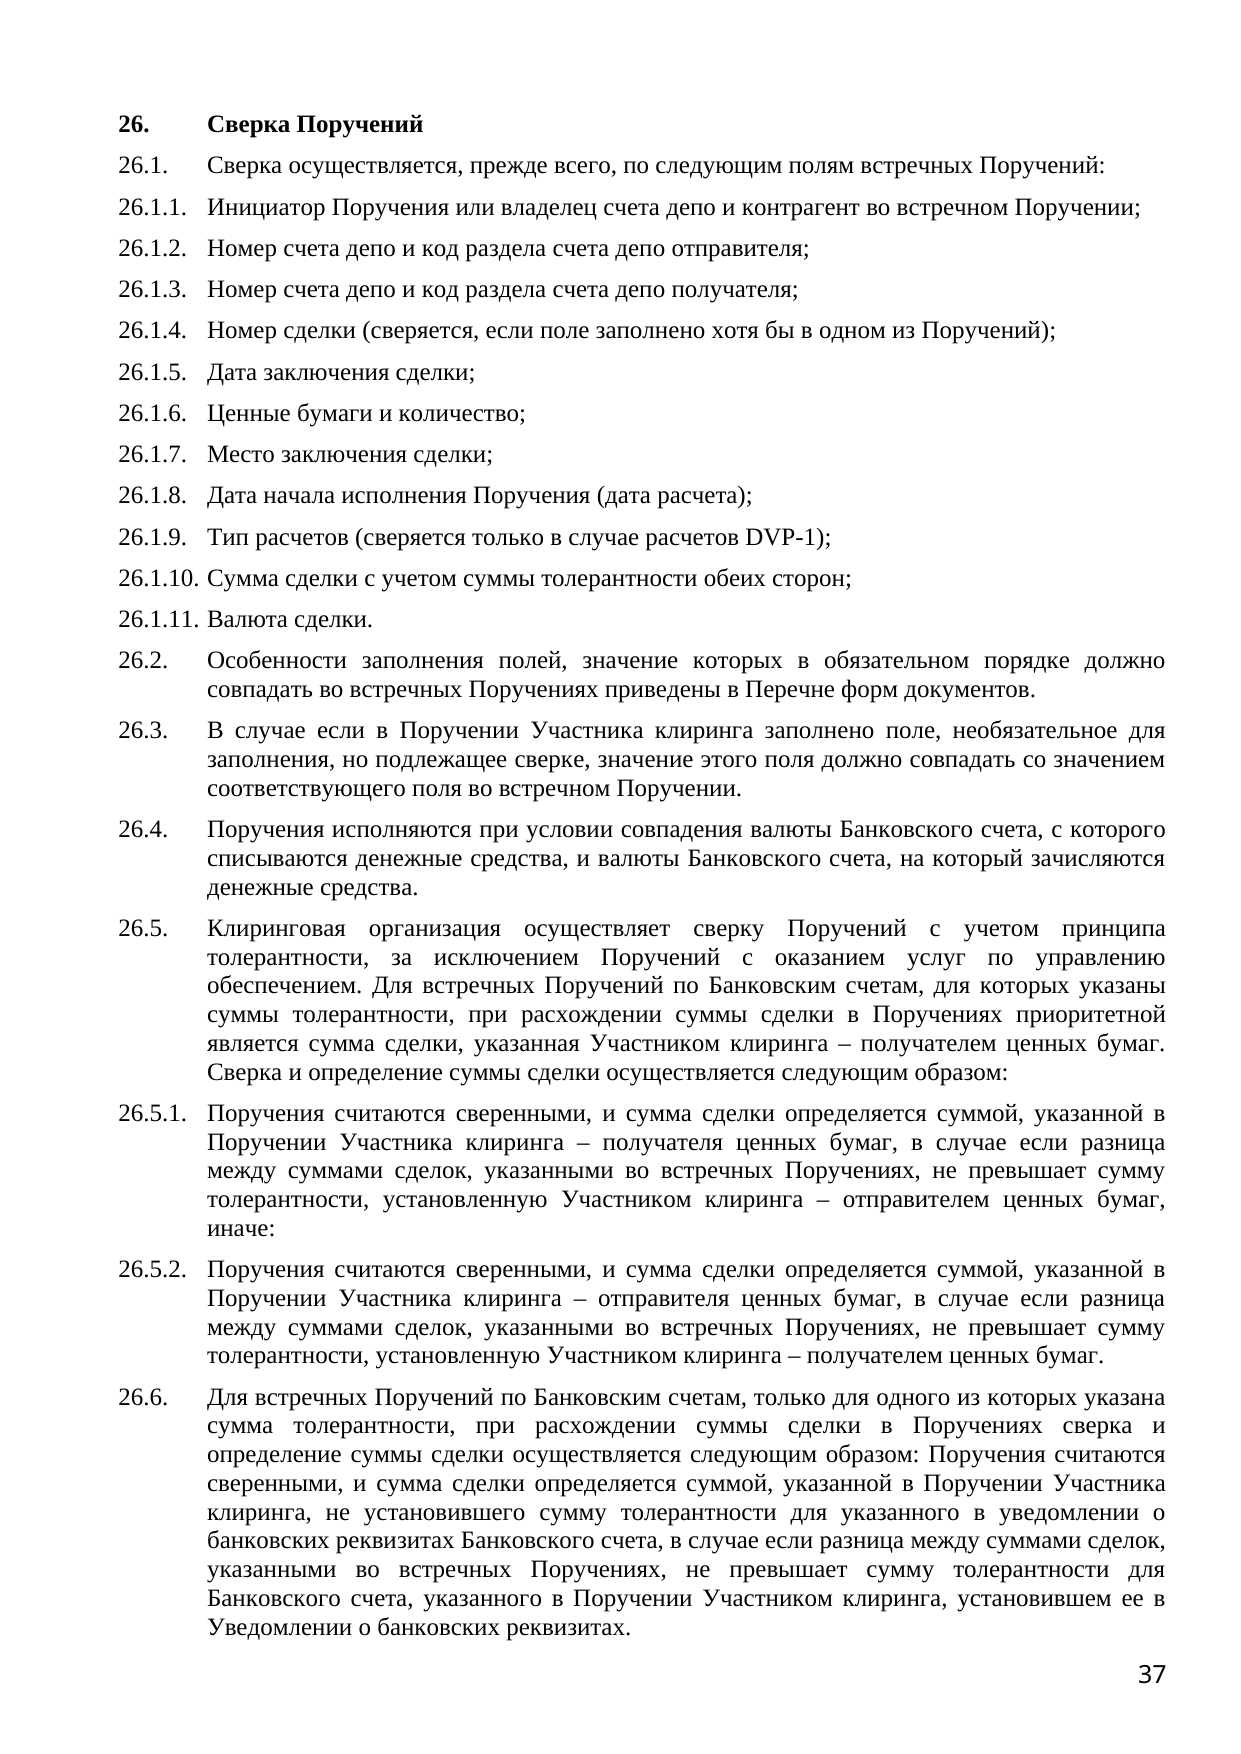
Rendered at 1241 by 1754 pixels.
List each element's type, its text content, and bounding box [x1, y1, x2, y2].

list Ценные бумаги и количество; [118, 398, 1166, 427]
list Особенности заполнения полей, значение которых в обязательном порядке должно совпадать во встречных Поручениях приведены в Перечне форм документов. [118, 645, 1166, 703]
list В случае если в Поручении Участника клиринга заполнено поле, необязательное для заполнения, но подлежащее сверке, значение этого поля должно совпадать со значением соответствующего поля во встречном Поручении. [118, 715, 1166, 802]
list Сумма сделки с учетом суммы толерантности обеих сторон; [118, 563, 1166, 592]
list Поручения считаются сверенными, и сумма сделки определяется суммой, указанной в Поручении Участника клиринга – отправителя ценных бумаг, в случае если разница между суммами сделок, указанными во встречных Поручениях, не превышает сумму толерантности, установленную Участником клиринга – получателем ценных бумаг. [118, 1254, 1166, 1369]
list Тип расчетов (сверяется только в случае расчетов DVP-1); [118, 522, 1166, 550]
list Сверка осуществляется, прежде всего, по следующим полям встречных Поручений: [118, 150, 1166, 179]
list Инициатор Поручения или владелец счета депо и контрагент во встречном Поручении; [118, 192, 1166, 220]
list Для встречных Поручений по Банковским счетам, только для одного из которых указана сумма толерантности, при расхождении суммы сделки в Поручениях сверка и определение суммы сделки осуществляется следующим образом: Поручения считаются сверенными, и сумма сделки определяется суммой, указанной в Поручении Участника клиринга, не установившего сумму толерантности для указанного в уведомлении о банковских реквизитах Банковского счета, в случае если разница между суммами сделок, указанными во встречных Поручениях, не превышает сумму толерантности для Банковского счета, указанного в Поручении Участником клиринга, установившем ее в Уведомлении о банковских реквизитах. [118, 1382, 1166, 1640]
list Клиринговая организация осуществляет сверку Поручений с учетом принципа толерантности, за исключением Поручений с оказанием услуг по управлению обеспечением. Для встречных Поручений по Банковским счетам, для которых указаны суммы толерантности, при расхождении суммы сделки в Поручениях приоритетной является сумма сделки, указанная Участником клиринга – получателем ценных бумаг. Сверка и определение суммы сделки осуществляется следующим образом: [118, 913, 1166, 1085]
list Дата заключения сделки; [118, 357, 1166, 385]
list Поручения исполняются при условии совпадения валюты Банковского счета, с которого списываются денежные средства, и валюты Банковского счета, на который зачисляются денежные средства. [118, 814, 1166, 900]
list Номер счета депо и код раздела счета депо получателя; [118, 274, 1166, 303]
subtitle Сверка Поручений [118, 109, 1166, 138]
list Поручения считаются сверенными, и сумма сделки определяется суммой, указанной в Поручении Участника клиринга – получателя ценных бумаг, в случае если разница между суммами сделок, указанными во встречных Поручениях, не превышает сумму толерантности, установленную Участником клиринга – отправителем ценных бумаг, иначе: [118, 1098, 1166, 1242]
list Валюта сделки. [118, 604, 1166, 633]
list Место заключения сделки; [118, 439, 1166, 468]
list Номер сделки (сверяется, если поле заполнено хотя бы в одном из Поручений); [118, 315, 1166, 344]
list Номер счета депо и код раздела счета депо отправителя; [118, 233, 1166, 262]
list Дата начала исполнения Поручения (дата расчета); [118, 480, 1166, 509]
